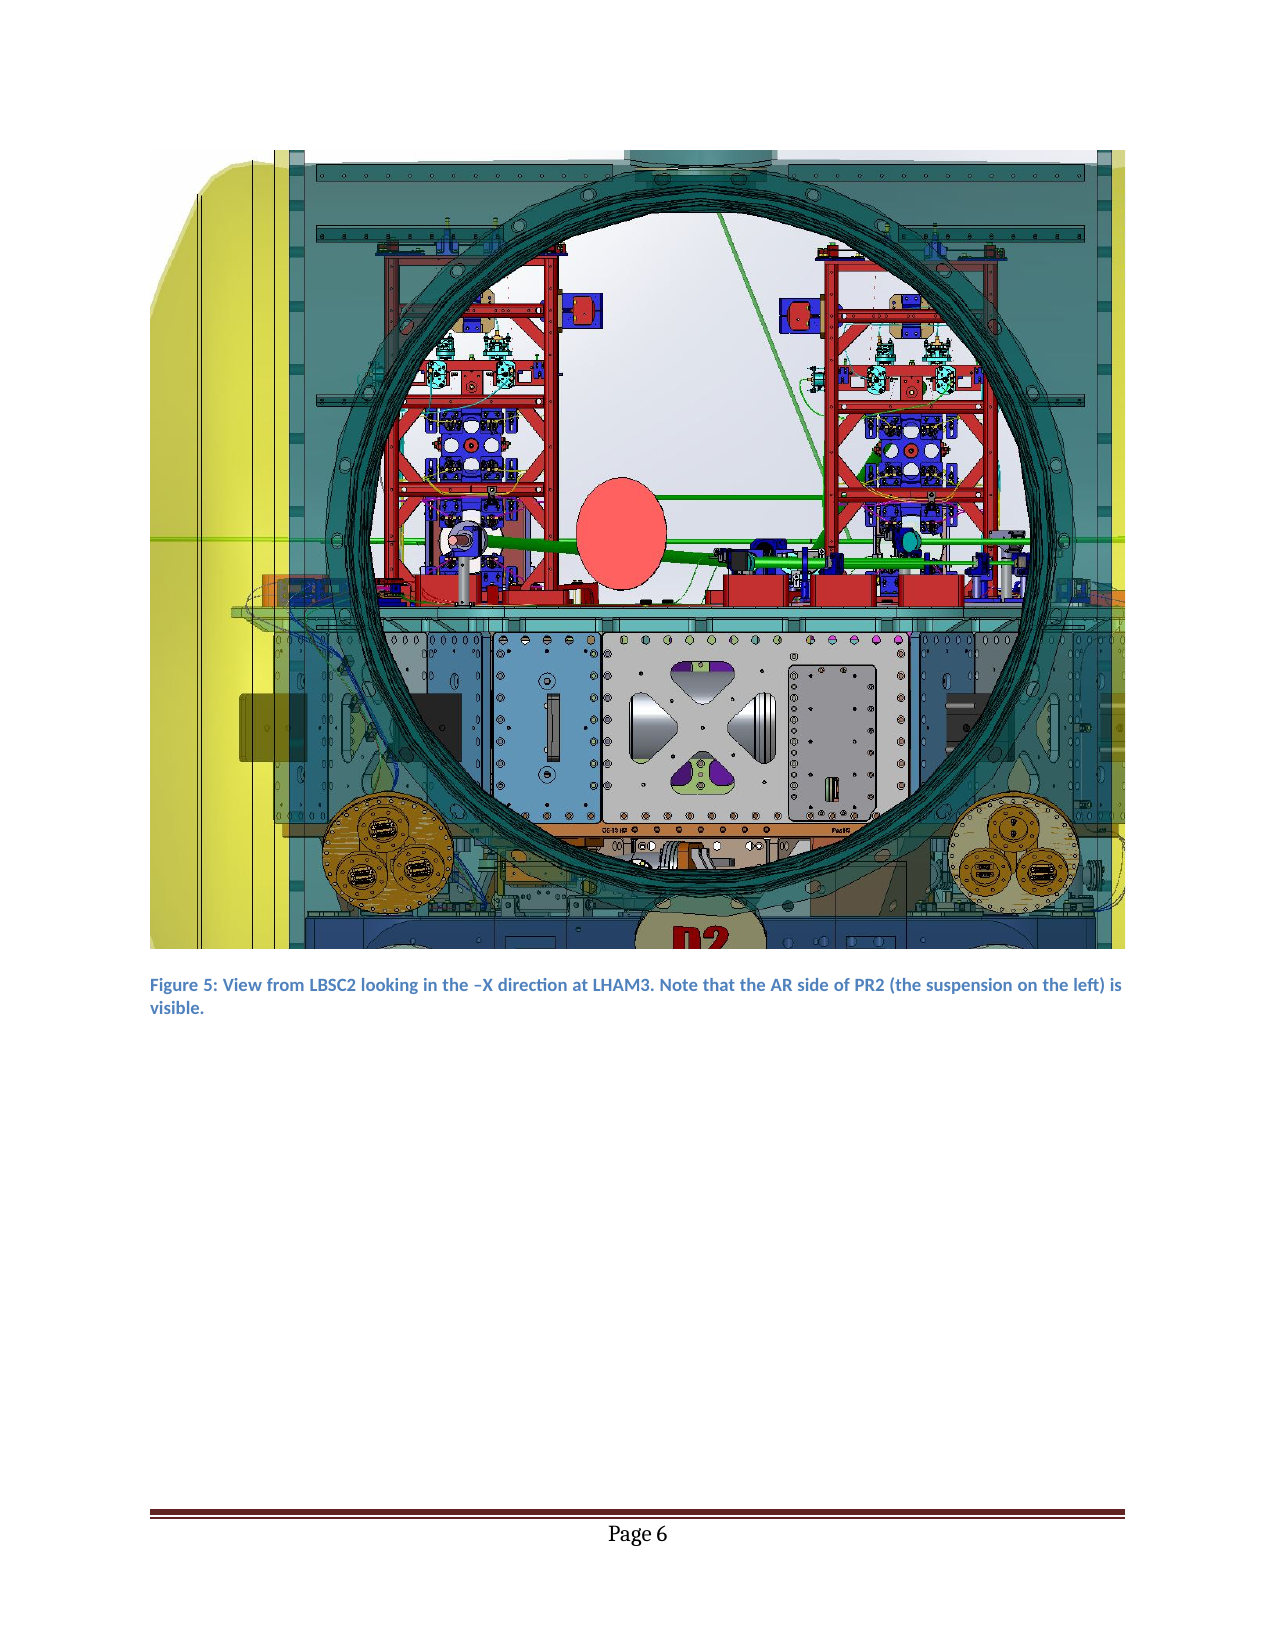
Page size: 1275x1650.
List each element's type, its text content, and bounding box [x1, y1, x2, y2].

picture [150, 150, 1125, 949]
